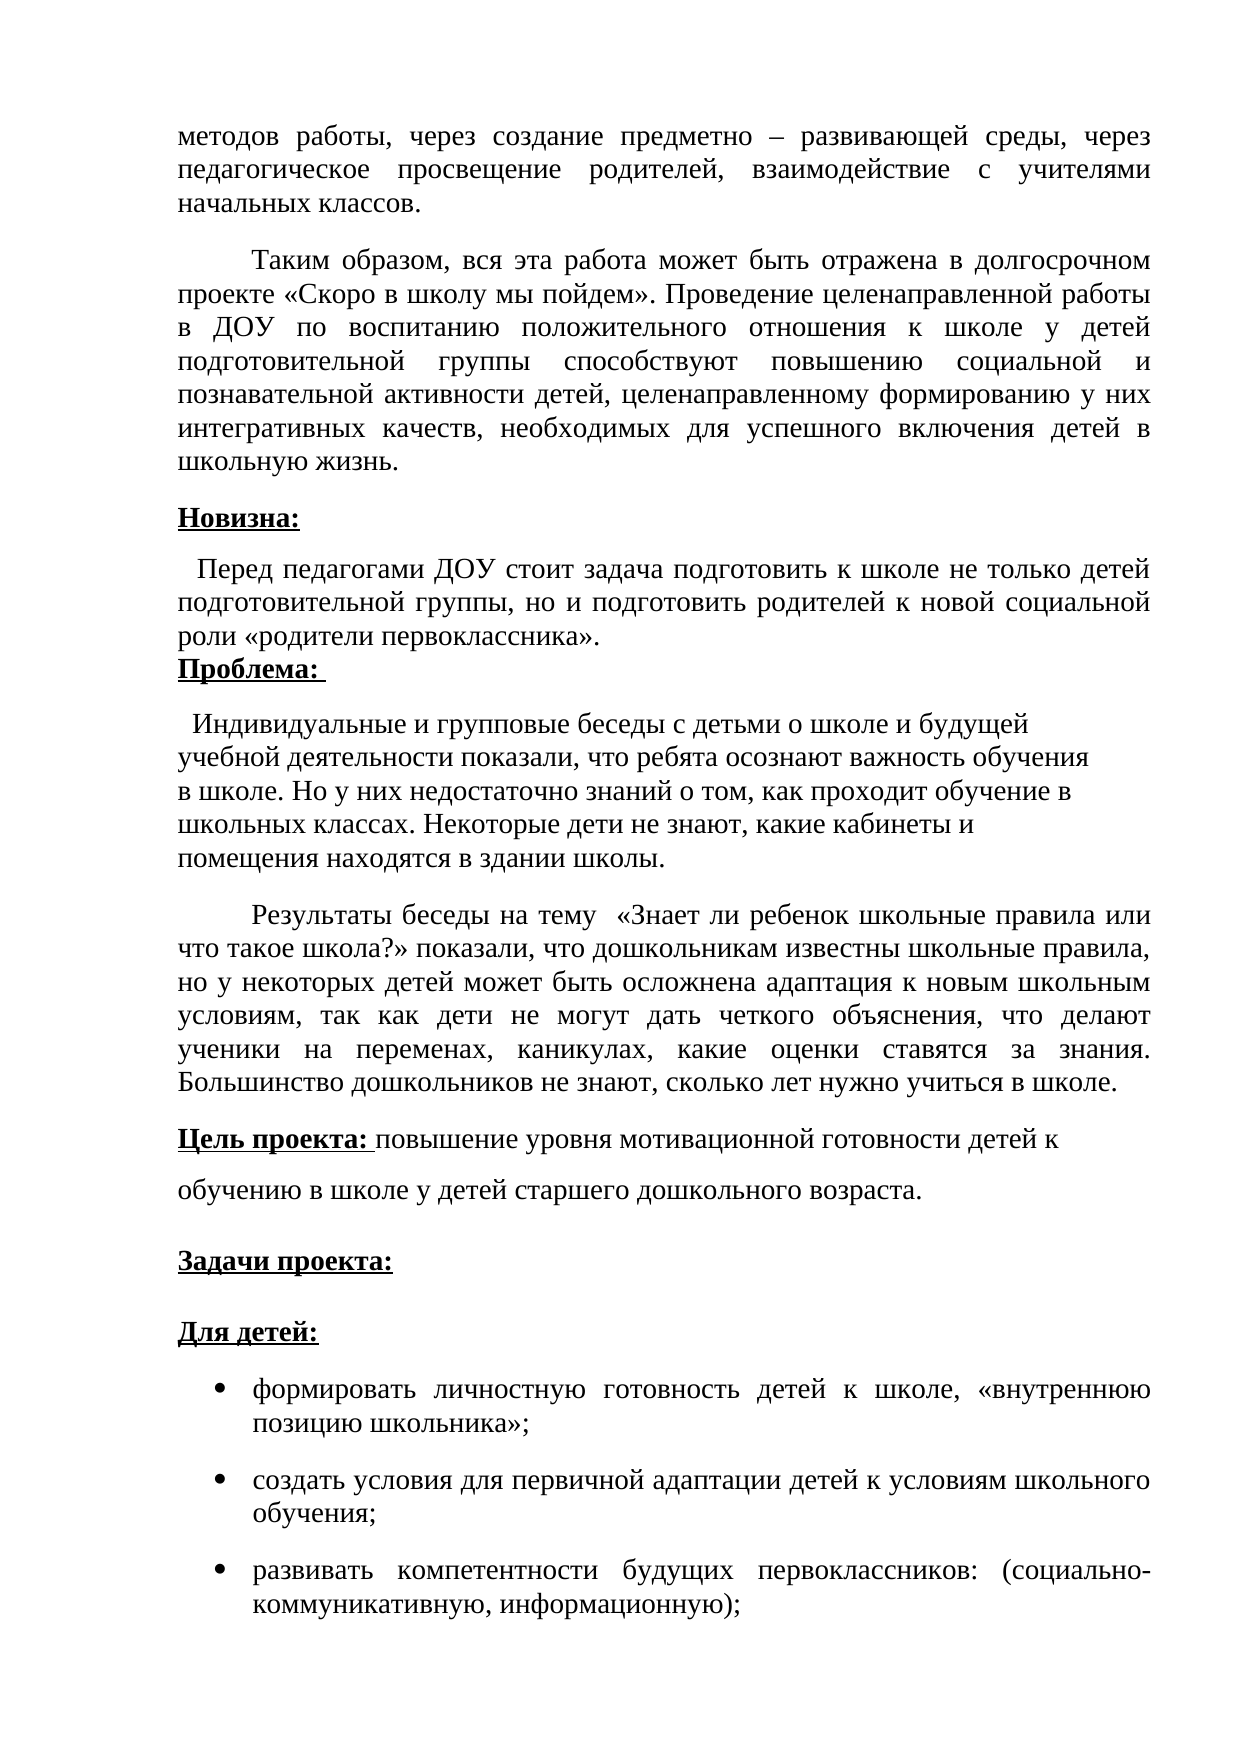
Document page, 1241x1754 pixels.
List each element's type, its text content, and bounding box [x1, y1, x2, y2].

list развивать компетентности будущих первоклассников: (социально-коммуникативную, информационную); [215, 1552, 1152, 1619]
text Задачи проекта: [177, 1243, 1152, 1277]
text Таким образом, вся эта работа может быть отражена в долгосрочном проекте «Скоро в школу мы пойдем». Проведение целенаправленной работы в ДОУ по воспитанию положительного отношения к школе у детей подготовительной группы способствуют повышению социальной и познавательной активности детей, целенаправленному формированию у них интегративных качеств, необходимых для успешного включения детей в школьную жизнь. [177, 242, 1152, 477]
text Проблема: [177, 651, 1107, 685]
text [177, 118, 1152, 219]
text Новизна: [177, 500, 1152, 534]
list формировать личностную готовность детей к школе, «внутреннюю позицию школьника»; [215, 1371, 1152, 1438]
text Цель проекта: повышение уровня мотивационной готовности детей к обучению в школе у детей старшего дошкольного возраста. [177, 1122, 1152, 1205]
text Индивидуальные и групповые беседы с детьми о школе и будущей учебной деятельности показали, что ребята осознают важность обучения в школе. Но у них недостаточно знаний о том, как проходит обучение в школьных классах. Некоторые дети не знают, какие кабинеты и помещения находятся в здании школы. [177, 706, 1107, 873]
text Для детей: [177, 1314, 1152, 1348]
text Результаты беседы на тему «Знает ли ребенок школьные правила или что такое школа?» показали, что дошкольникам известны школьные правила, но у некоторых детей может быть осложнена адаптация к новым школьным условиям, так как дети не могут дать четкого объяснения, что делают ученики на переменах, каникулах, какие оценки ставятся за знания. Большинство дошкольников не знают, сколько лет нужно учиться в школе. [177, 897, 1152, 1098]
text Перед педагогами ДОУ стоит задача подготовить к школе не только детей подготовительной группы, но и подготовить родителей к новой социальной роли «родители первоклассника». [177, 551, 1152, 651]
list создать условия для первичной адаптации детей к условиям школьного обучения; [215, 1462, 1152, 1529]
